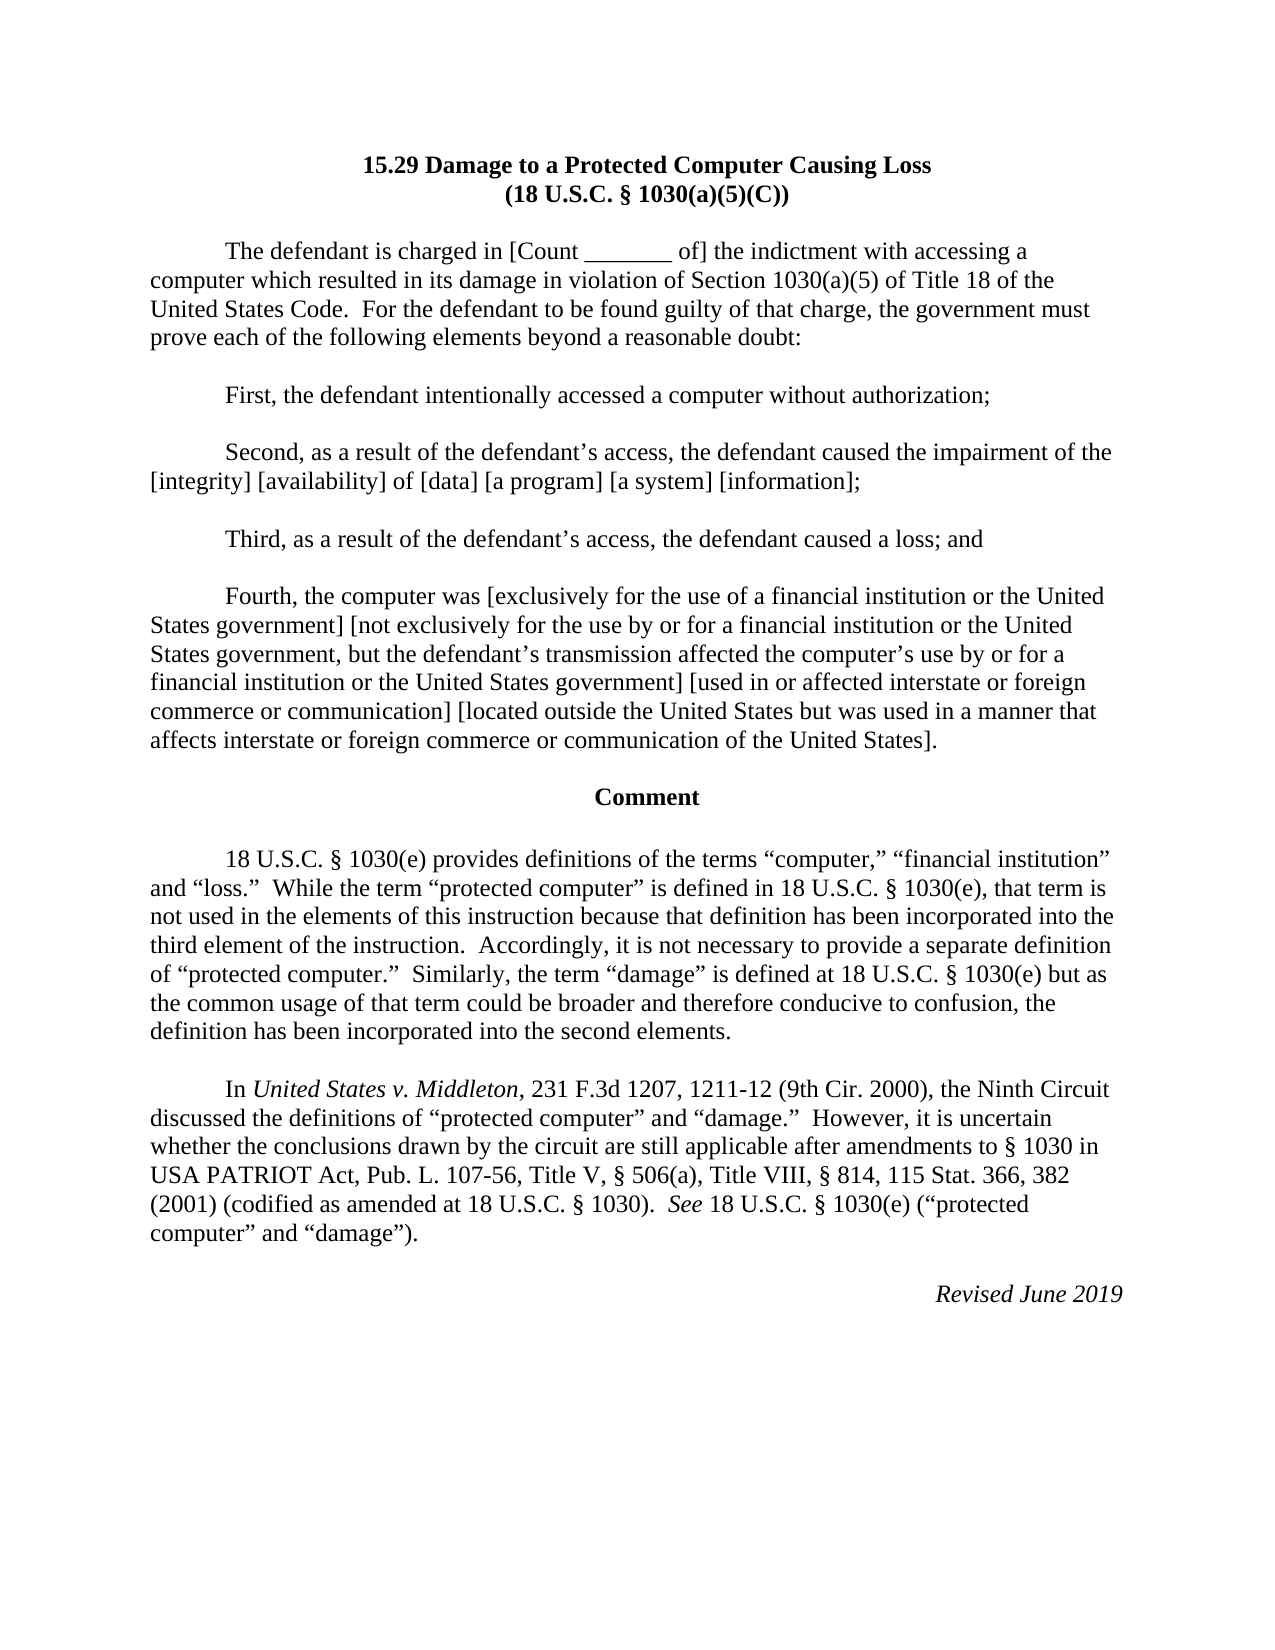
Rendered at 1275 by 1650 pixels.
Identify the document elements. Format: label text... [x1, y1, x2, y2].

text Fourth, the computer was [exclusively for the use of a financial institution or the United States government] [not exclusively for the use by or for a financial institution or the United States government, but the defendant’s transmission affected the computer’s use by or for a financial institution or the United States government] [used in or affected interstate or foreign commerce or communication] [located outside the United States but was used in a manner that affects interstate or foreign commerce or communication of the United States]. [150, 581, 1125, 754]
text Third, as a result of the defendant’s access, the defendant caused a loss; and [150, 524, 1125, 552]
text Second, as a result of the defendant’s access, the defendant caused the impairment of the [integrity] [availability] of [data] [a program] [a system] [information]; [150, 437, 1125, 495]
text The defendant is charged in [Count _______ of] the indictment with accessing a computer which resulted in its damage in violation of Section 1030(a)(5) of Title 18 of the United States Code. For the defendant to be found guilty of that charge, the government must prove each of the following elements beyond a reasonable doubt: [150, 236, 1125, 351]
text Comment [150, 782, 1144, 811]
text In United States v. Middleton, 231 F.3d 1207, 1211-12 (9th Cir. 2000), the Ninth Circuit discussed the definitions of “protected computer” and “damage.” However, it is uncertain whether the conclusions drawn by the circuit are still applicable after amendments to § 1030 in USA PATRIOT Act, Pub. L. 107-56, Title V, § 506(a), Title VIII, § 814, 115 Stat. 366, 382 (2001) (codified as amended at 18 U.S.C. § 1030). See 18 U.S.C. § 1030(e) (“protected computer” and “damage”). [150, 1074, 1125, 1246]
text Revised June 2019 [150, 1279, 1125, 1308]
text 15.29 Damage to a Protected Computer Causing Loss [169, 150, 1125, 179]
text (18 U.S.C. § 1030(a)(5)(C)) [169, 179, 1125, 207]
text First, the defendant intentionally accessed a computer without authorization; [150, 380, 1125, 409]
text 18 U.S.C. § 1030(e) provides definitions of the terms “computer,” “financial institution” and “loss.” While the term “protected computer” is defined in 18 U.S.C. § 1030(e), that term is not used in the elements of this instruction because that definition has been incorporated into the third element of the instruction. Accordingly, it is not necessary to provide a separate definition of “protected computer.” Similarly, the term “damage” is defined at 18 U.S.C. § 1030(e) but as the common usage of that term could be broader and therefore conducive to confusion, the definition has been incorporated into the second elements. [150, 844, 1125, 1045]
